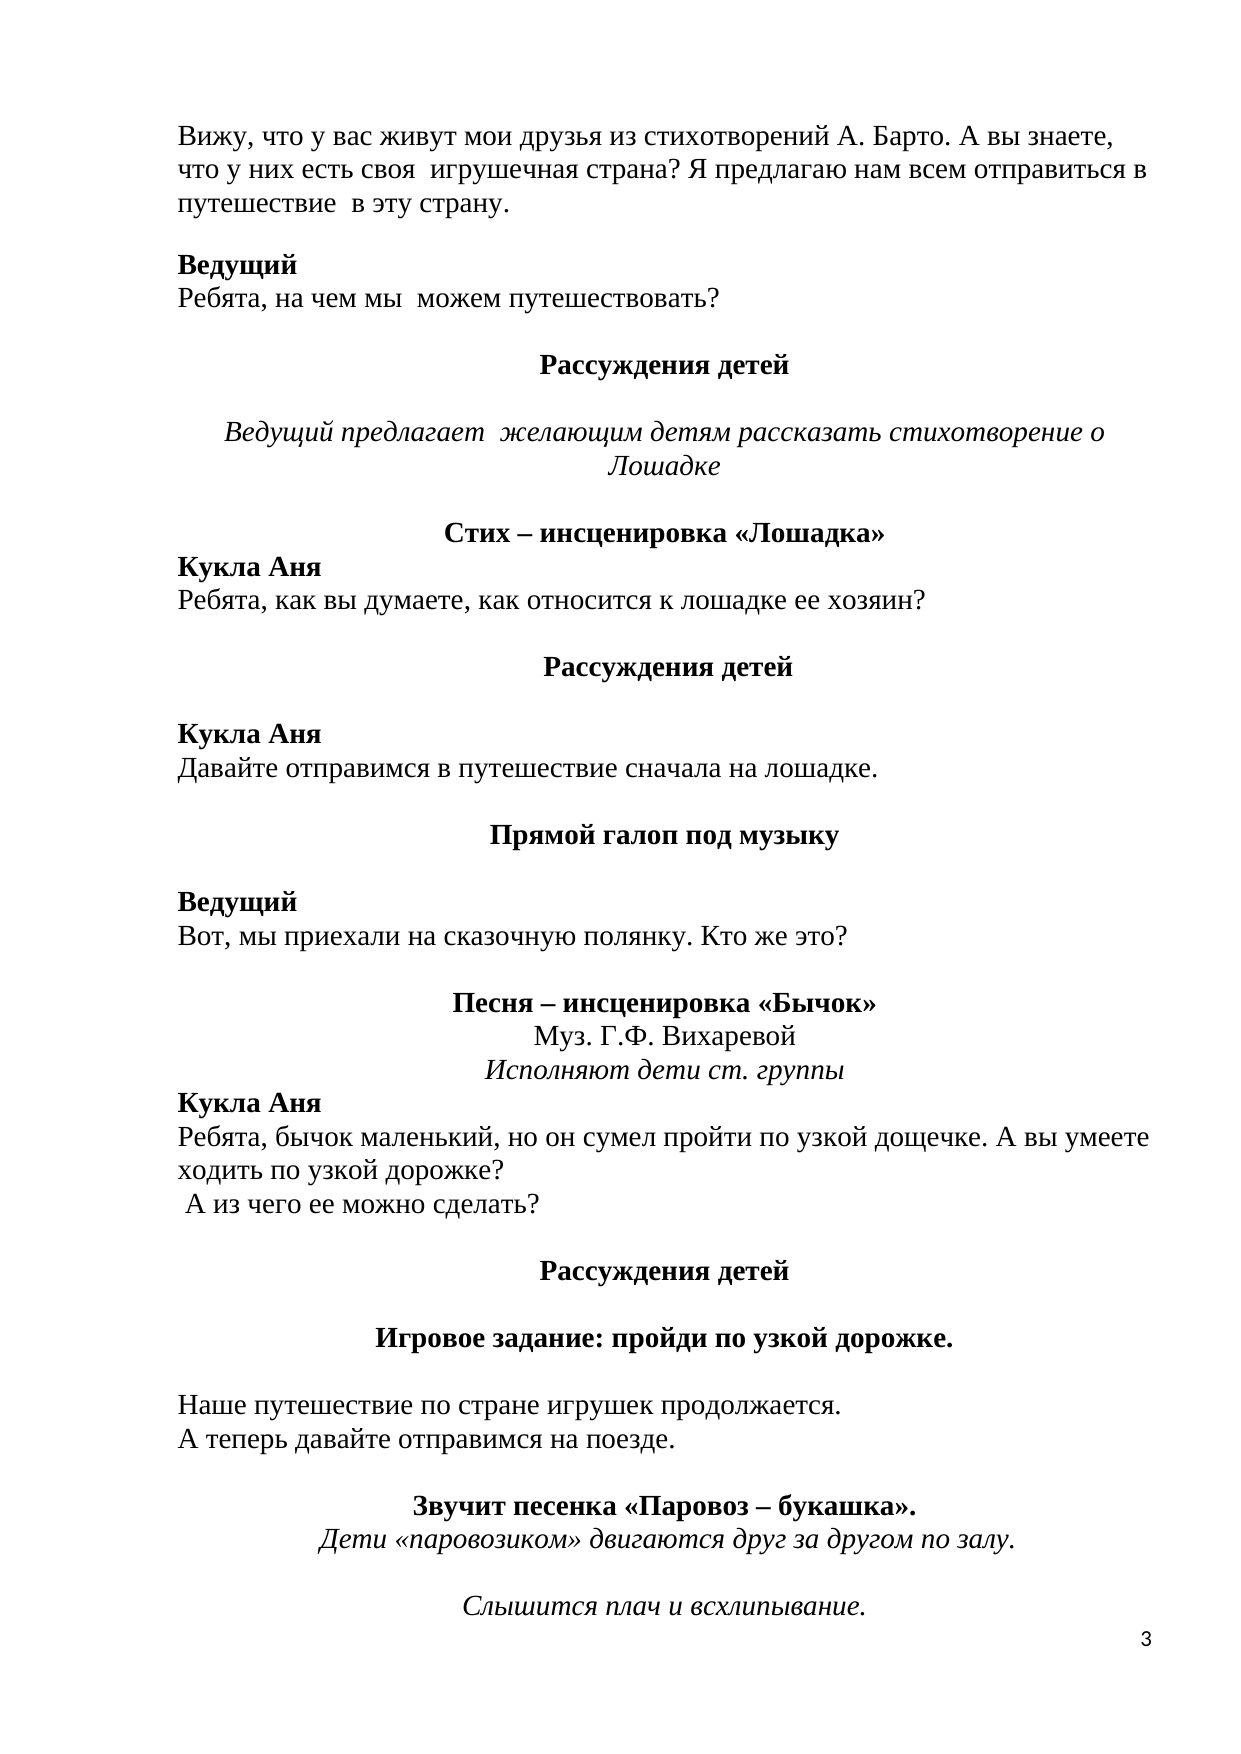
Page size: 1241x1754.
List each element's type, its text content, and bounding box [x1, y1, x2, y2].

text А теперь давайте отправимся на поезде. [177, 1421, 1152, 1454]
text Кукла Аня [177, 716, 1152, 750]
text Муз. Г.Ф. Вихаревой [177, 1018, 1152, 1052]
text Ребята, бычок маленький, но он сумел пройти по узкой дощечке. А вы умеете ходить по узкой дорожке? [177, 1119, 1152, 1186]
text Стих – инсценировка «Лошадка» [177, 515, 1152, 549]
text Вот, мы приехали на сказочную полянку. Кто же это? [177, 918, 1152, 951]
text Наше путешествие по стране игрушек продолжается. [177, 1387, 1152, 1421]
text Прямой галоп под музыку [177, 817, 1152, 851]
text Рассуждения детей [177, 347, 1152, 381]
text Исполняют дети ст. группы [177, 1052, 1152, 1085]
text Рассуждения детей [177, 649, 1152, 683]
text А из чего ее можно сделать? [177, 1186, 1152, 1219]
text Кукла Аня [177, 1085, 1152, 1119]
text Ребята, на чем мы можем путешествовать? [177, 280, 1152, 314]
text Ребята, как вы думаете, как относится к лошадке ее хозяин? [177, 582, 1152, 616]
text Ведущий [177, 884, 1152, 918]
text Звучит песенка «Паровоз – букашка». [177, 1488, 1152, 1521]
text Слышится плач и всхлипывание. [177, 1588, 1152, 1622]
text Ведущий [177, 247, 1152, 280]
text Дети «паровозиком» двигаются друг за другом по залу. [177, 1521, 1152, 1555]
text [177, 118, 1152, 219]
text Ведущий предлагает желающим детям рассказать стихотворение о Лошадке [177, 414, 1152, 482]
text Кукла Аня [177, 549, 1152, 582]
text Рассуждения детей [177, 1253, 1152, 1287]
text Песня – инсценировка «Бычок» [177, 985, 1152, 1018]
text Давайте отправимся в путешествие сначала на лошадке. [177, 750, 1152, 783]
text Игровое задание: пройди по узкой дорожке. [177, 1320, 1152, 1354]
